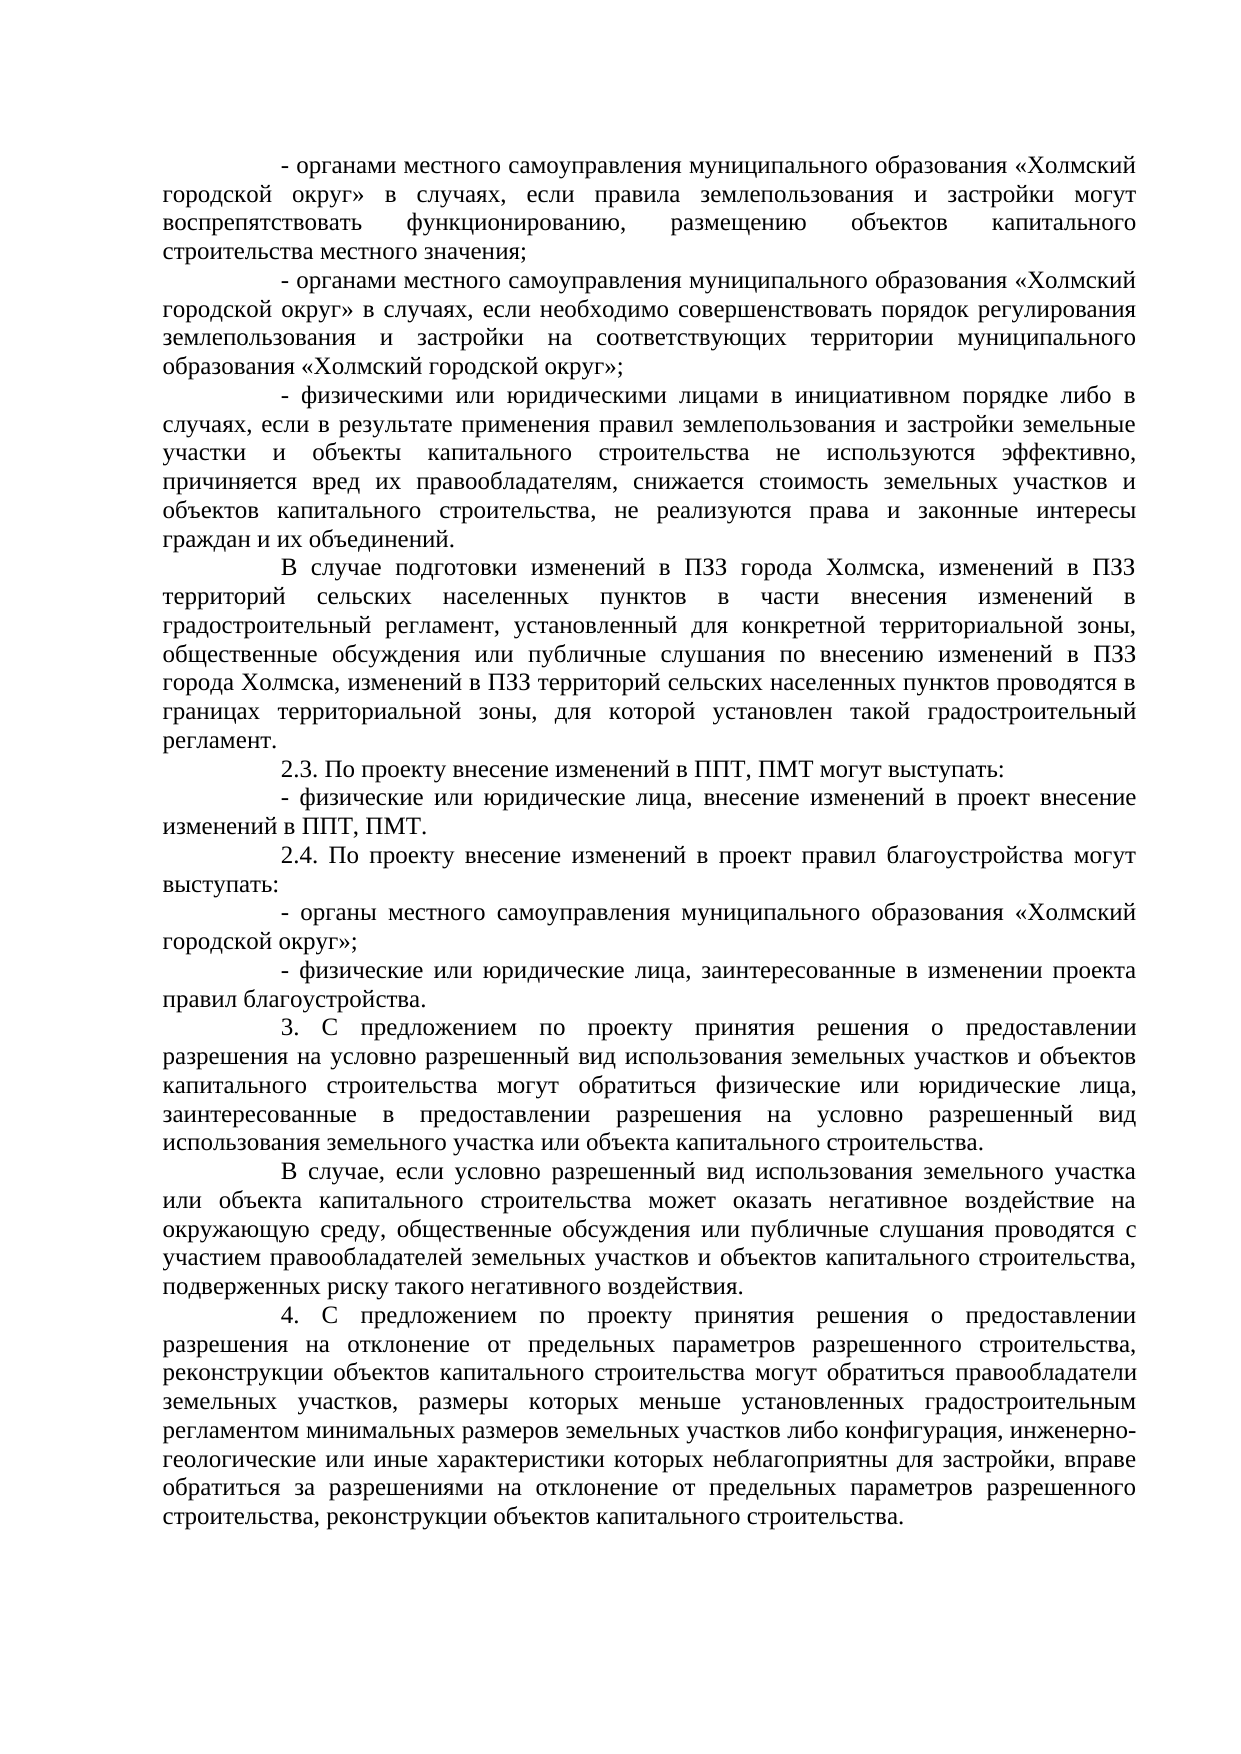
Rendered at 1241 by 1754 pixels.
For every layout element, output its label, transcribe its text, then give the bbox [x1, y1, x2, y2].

text В случае подготовки изменений в ПЗЗ города Холмска, изменений в ПЗЗ территорий сельских населенных пунктов в части внесения изменений в градостроительный регламент, установленный для конкретной территориальной зоны, общественные обсуждения или публичные слушания по внесению изменений в ПЗЗ города Холмска, изменений в ПЗЗ территорий сельских населенных пунктов проводятся в границах территориальной зоны, для которой установлен такой градостроительный регламент. [162, 552, 1137, 754]
text - физическими или юридическими лицами в инициативном порядке либо в случаях, если в результате применения правил землепользования и застройки земельные участки и объекты капитального строительства не используются эффективно, причиняется вред их правообладателям, снижается стоимость земельных участков и объектов капитального строительства, не реализуются права и законные интересы граждан и их объединений. [162, 380, 1137, 552]
text 3. С предложением по проекту принятия решения о предоставлении разрешения на условно разрешенный вид использования земельных участков и объектов капитального строительства могут обратиться физические или юридические лица, заинтересованные в предоставлении разрешения на условно разрешенный вид использования земельного участка или объекта капитального строительства. [162, 1012, 1137, 1156]
text - физические или юридические лица, заинтересованные в изменении проекта правил благоустройства. [162, 955, 1137, 1012]
text - физические или юридические лица, внесение изменений в проект внесение изменений в ППТ, ПМТ. [162, 782, 1137, 840]
text - органы местного самоуправления муниципального образования «Холмский городской округ»; [162, 897, 1137, 955]
text - органами местного самоуправления муниципального образования «Холмский городской округ» в случаях, если правила землепользования и застройки могут воспрепятствовать функционированию, размещению объектов капитального строительства местного значения; [162, 150, 1137, 265]
text - органами местного самоуправления муниципального образования «Холмский городской округ» в случаях, если необходимо совершенствовать порядок регулирования землепользования и застройки на соответствующих территории муниципального образования «Холмский городской округ»; [162, 265, 1137, 380]
text В случае, если условно разрешенный вид использования земельного участка или объекта капитального строительства может оказать негативное воздействие на окружающую среду, общественные обсуждения или публичные слушания проводятся с участием правообладателей земельных участков и объектов капитального строительства, подверженных риску такого негативного воздействия. [162, 1156, 1137, 1300]
text 2.4. По проекту внесение изменений в проект правил благоустройства могут выступать: [162, 840, 1137, 897]
text 2.3. По проекту внесение изменений в ППТ, ПМТ могут выступать: [162, 754, 1137, 782]
text 4. С предложением по проекту принятия решения о предоставлении разрешения на отклонение от предельных параметров разрешенного строительства, реконструкции объектов капитального строительства могут обратиться правообладатели земельных участков, размеры которых меньше установленных градостроительным регламентом минимальных размеров земельных участков либо конфигурация, инженерно-геологические или иные характеристики которых неблагоприятны для застройки, вправе обратиться за разрешениями на отклонение от предельных параметров разрешенного строительства, реконструкции объектов капитального строительства. [162, 1300, 1137, 1530]
